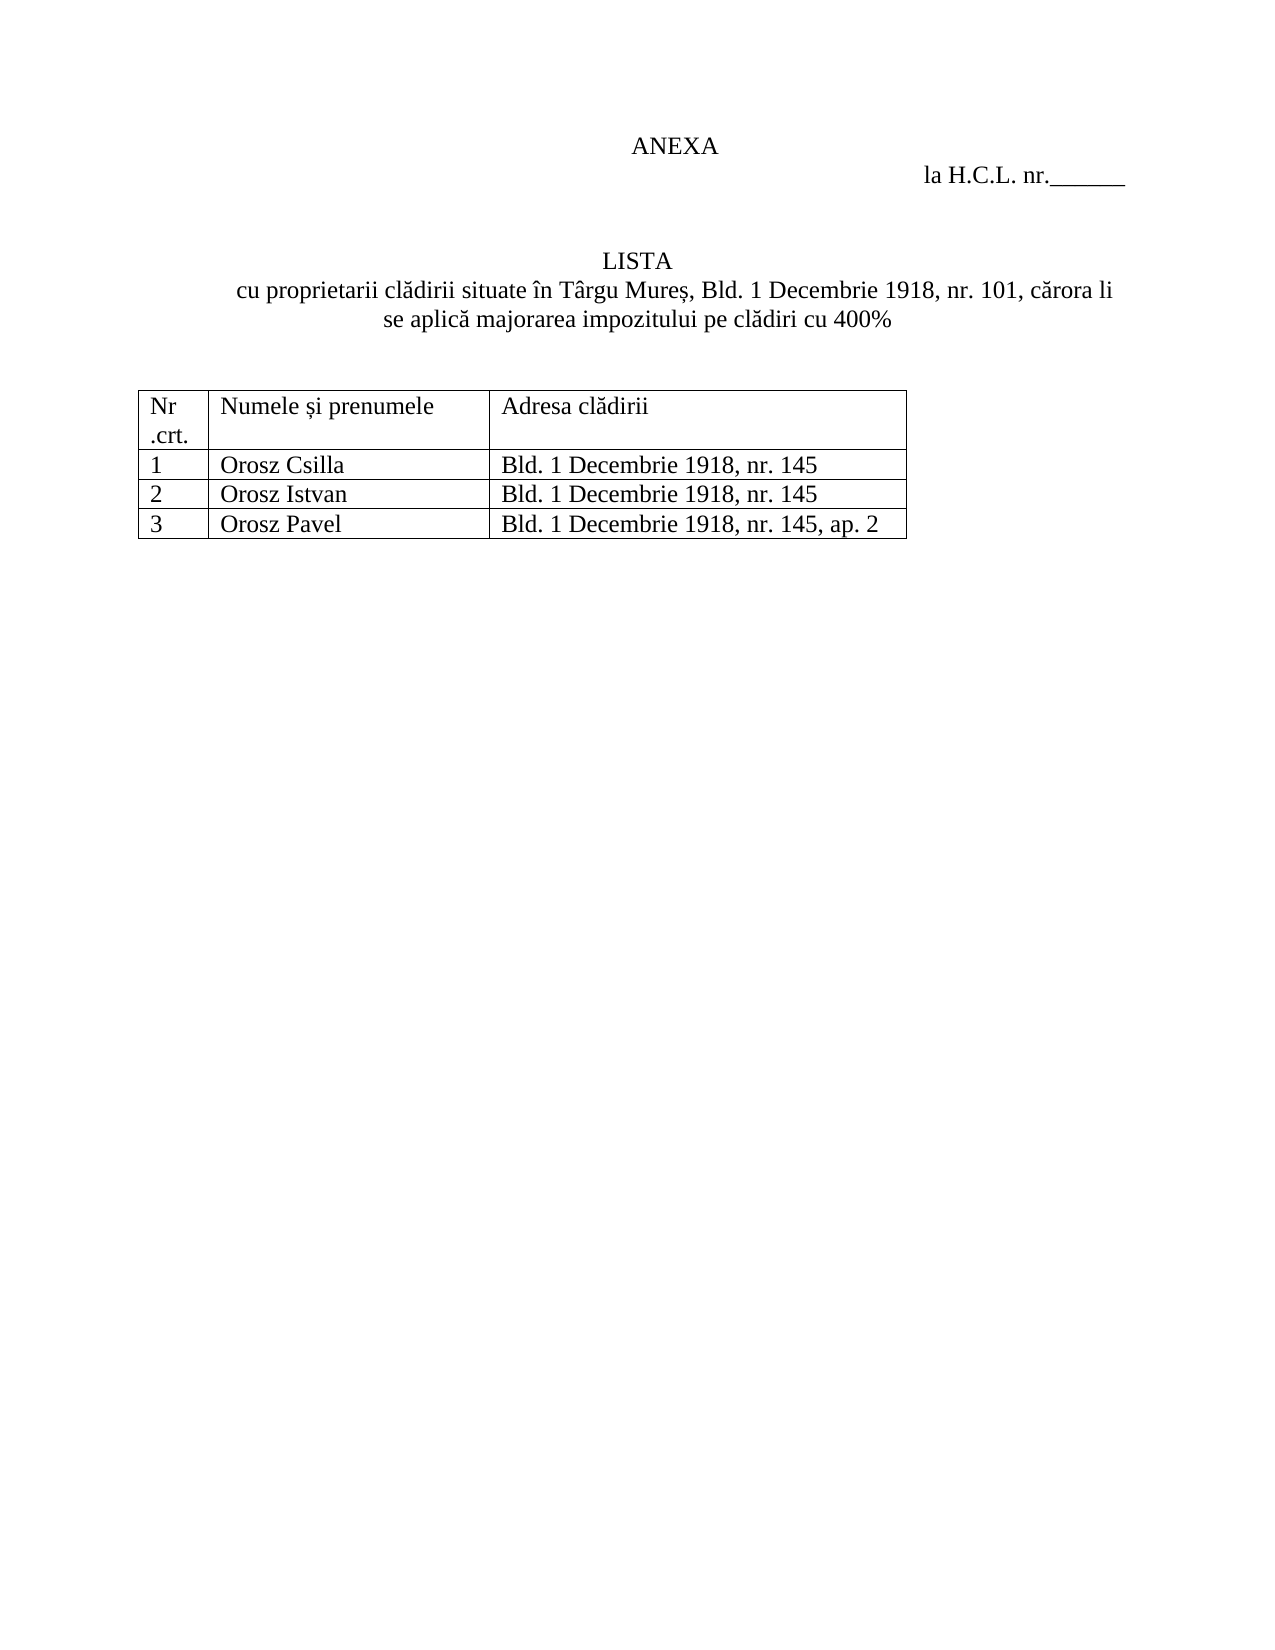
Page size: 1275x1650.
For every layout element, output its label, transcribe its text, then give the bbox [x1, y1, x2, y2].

table_cell Bld. 1 Decembrie 1918, nr. 145, ap. 2 [490, 509, 906, 538]
table_cell Orosz Pavel [209, 509, 489, 538]
text cu proprietarii clădirii situate în Târgu Mureș, Bld. 1 Decembrie 1918, nr. 101, cărora li se aplică majorarea impozitului pe clădiri cu 400% [150, 275, 1125, 333]
table_cell Bld. 1 Decembrie 1918, nr. 145 [490, 480, 906, 508]
table_cell 3 [139, 509, 208, 538]
table_header Numele și prenumele [209, 391, 489, 449]
table_cell Bld. 1 Decembrie 1918, nr. 145 [490, 450, 906, 478]
table_header Adresa clădirii [490, 391, 906, 449]
table_cell 1 [139, 450, 208, 478]
text LISTA [150, 246, 1125, 275]
table_cell Orosz Istvan [209, 480, 489, 508]
table_header Nr .crt. [139, 391, 208, 449]
table_cell Orosz Csilla [209, 450, 489, 478]
text ANEXA [150, 131, 1125, 160]
table_cell 2 [139, 480, 208, 508]
text la H.C.L. nr.______ [150, 160, 1125, 189]
